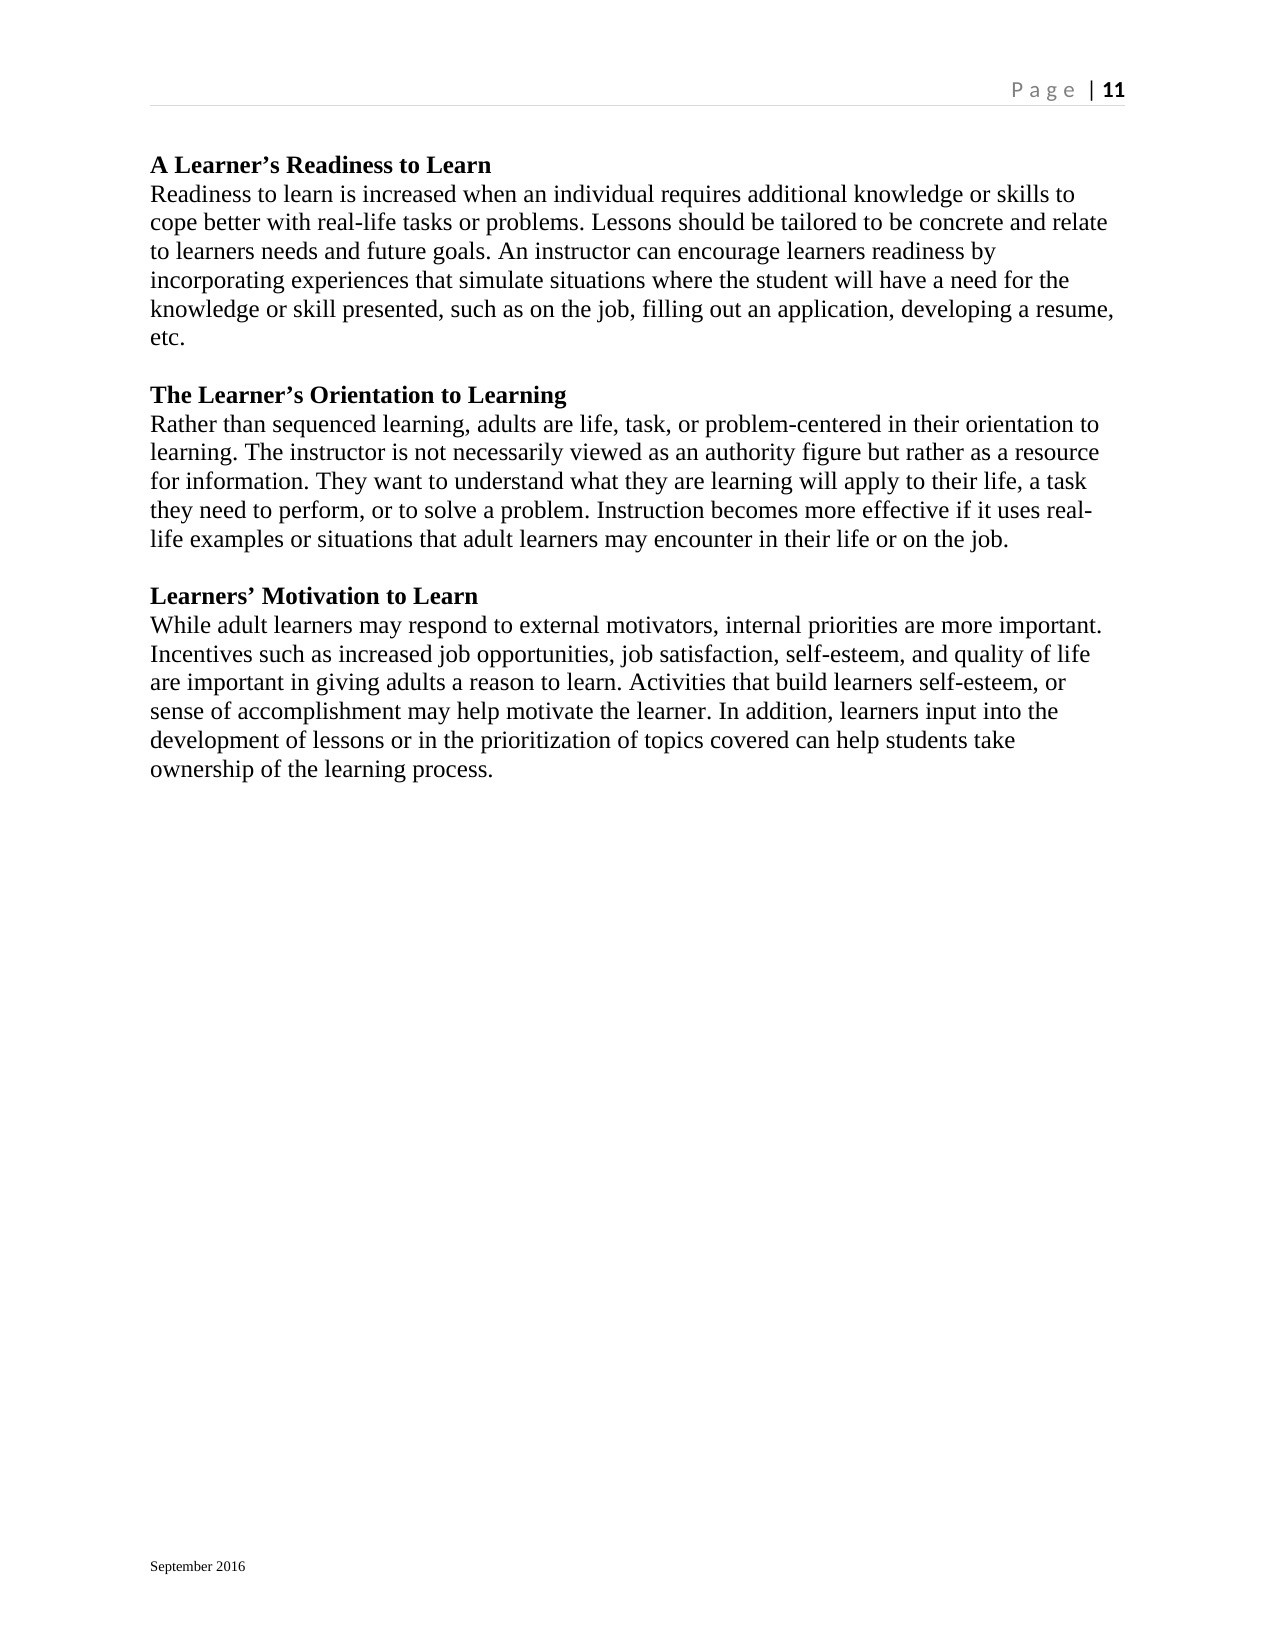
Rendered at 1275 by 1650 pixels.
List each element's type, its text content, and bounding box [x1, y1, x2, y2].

text A Learner’s Readiness to Learn [150, 150, 1125, 179]
text Learners’ Motivation to Learn [150, 581, 1125, 610]
text Readiness to learn is increased when an individual requires additional knowledge or skills to cope better with real-life tasks or problems. Lessons should be tailored to be concrete and relate to learners needs and future goals. An instructor can encourage learners readiness by incorporating experiences that simulate situations where the student will have a need for the knowledge or skill presented, such as on the job, filling out an application, developing a resume, etc. [150, 179, 1125, 351]
text While adult learners may respond to external motivators, internal priorities are more important. Incentives such as increased job opportunities, job satisfaction, self-esteem, and quality of life are important in giving adults a reason to learn. Activities that build learners self-esteem, or sense of accomplishment may help motivate the learner. In addition, learners input into the development of lessons or in the prioritization of topics covered can help students take ownership of the learning process. [150, 610, 1125, 782]
text Rather than sequenced learning, adults are life, task, or problem-centered in their orientation to learning. The instructor is not necessarily viewed as an authority figure but rather as a resource for information. They want to understand what they are learning will apply to their life, a task they need to perform, or to solve a problem. Instruction becomes more effective if it uses real-life examples or situations that adult learners may encounter in their life or on the job. [150, 409, 1125, 552]
text The Learner’s Orientation to Learning [150, 380, 1125, 409]
